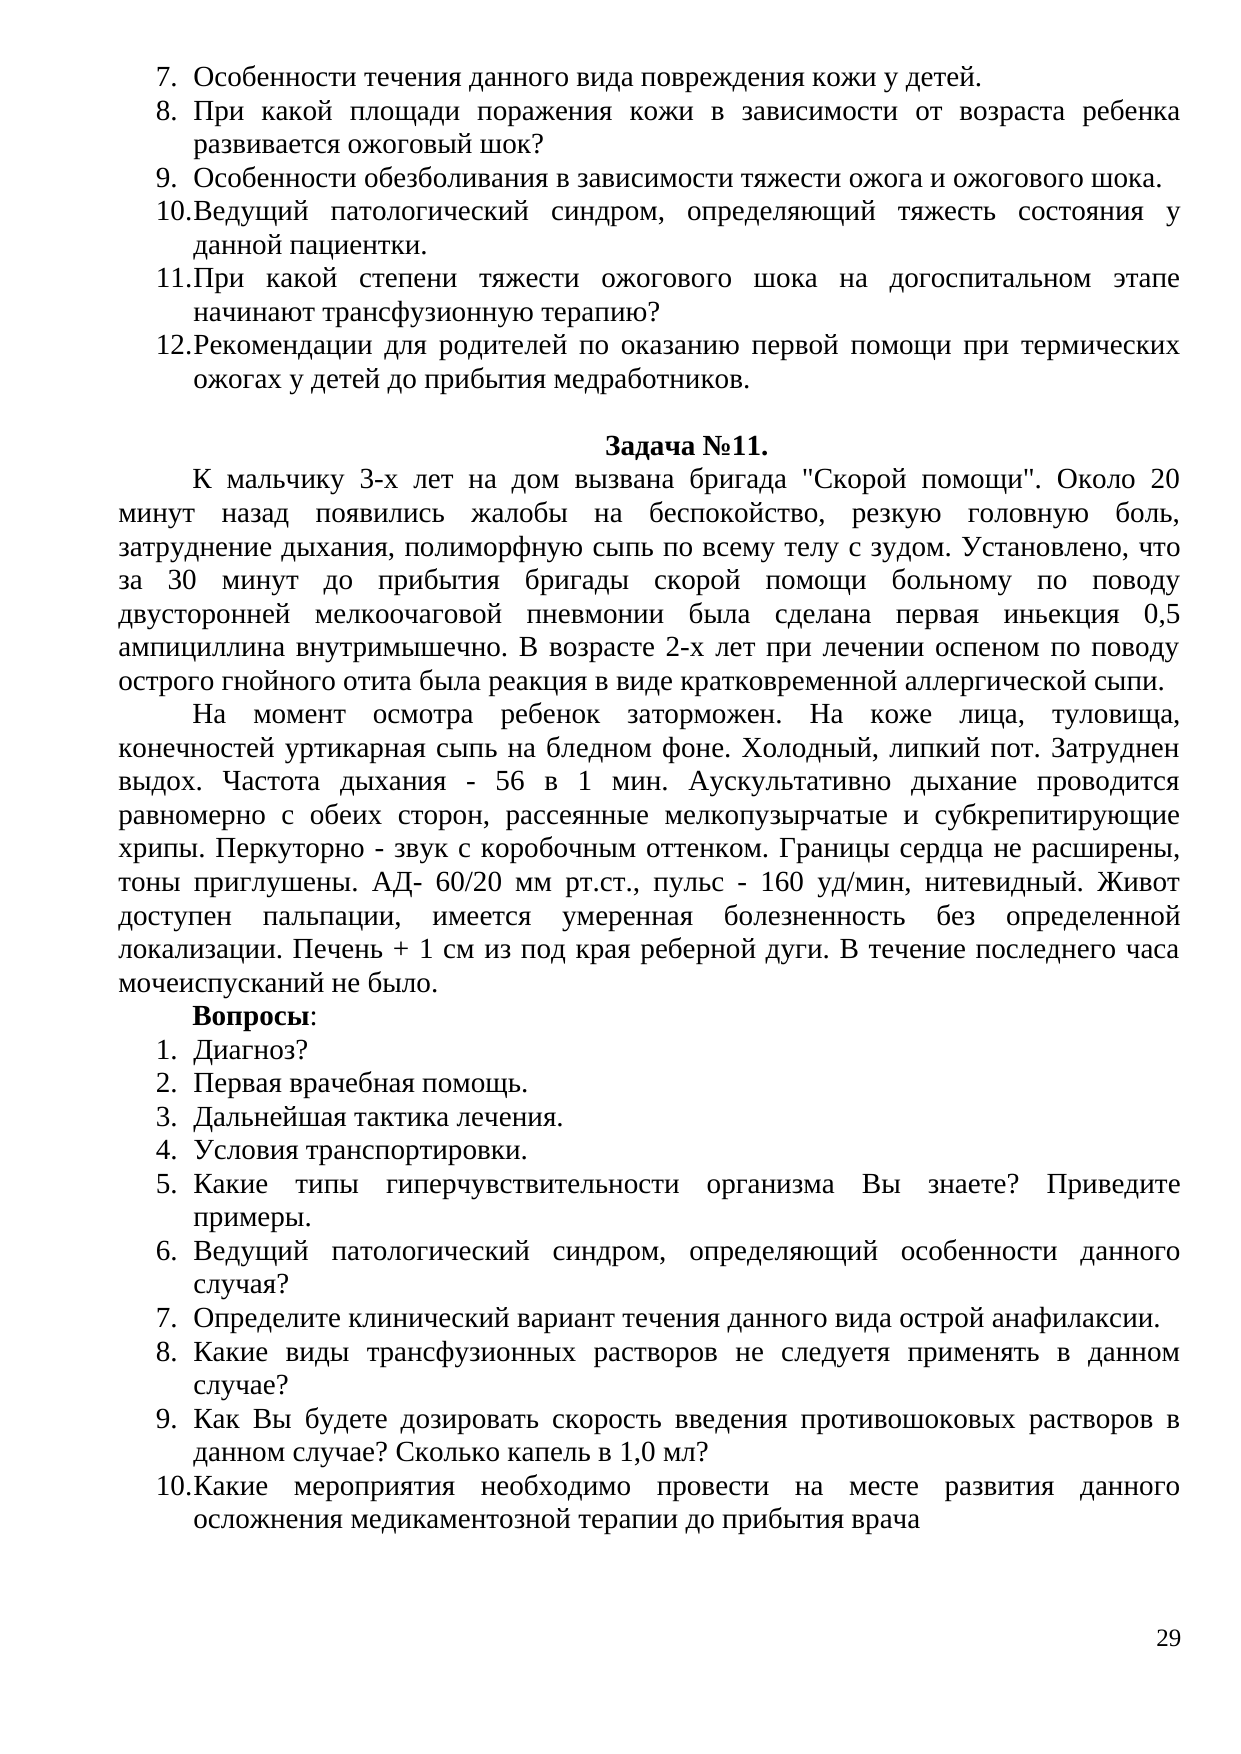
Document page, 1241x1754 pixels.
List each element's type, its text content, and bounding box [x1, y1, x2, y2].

list Дальнейшая тактика лечения. [156, 1099, 1181, 1132]
list Определите клинический вариант течения данного вида острой анафилаксии. [156, 1300, 1181, 1334]
list Как Вы будете дозировать скорость введения противошоковых растворов в данном случае? Сколько капель в 1,0 мл? [156, 1401, 1181, 1468]
list Особенности течения данного вида повреждения кожи у детей. [156, 59, 1181, 93]
list При какой площади поражения кожи в зависимости от возраста ребенка развивается ожоговый шок? [156, 93, 1181, 160]
text К мальчику 3-х лет на дом вызвана бригада "Скорой помощи". Около 20 минут назад появились жалобы на беспокойство, резкую головную боль, затруднение дыхания, полиморфную сыпь по всему телу с зудом. Установлено, что за 30 минут до прибытия бригады скорой помощи больному по поводу двусторонней мелкоочаговой пневмонии была сделана первая иньекция 0,5 ампициллина внутримышечно. В возрасте 2-х лет при лечении оспеном по поводу острого гнойного отита была реакция в виде кратковременной аллергической сыпи. [118, 462, 1181, 696]
list Особенности обезболивания в зависимости тяжести ожога и ожогового шока. [156, 160, 1181, 193]
list Какие виды трансфузионных растворов не следуетя применять в данном случае? [156, 1334, 1181, 1401]
list Какие мероприятия необходимо провести на месте развития данного осложнения медикаментозной терапии до прибытия врача [156, 1468, 1181, 1535]
list Первая врачебная помощь. [156, 1065, 1181, 1099]
list Какие типы гиперчувствительности организма Вы знаете? Приведите примеры. [156, 1166, 1181, 1233]
list Ведущий патологический синдром, определяющий особенности данного случая? [156, 1233, 1181, 1300]
list При какой степени тяжести ожогового шока на догоспитальном этапе начинают трансфузионную терапию? [156, 260, 1181, 327]
text На момент осмотра ребенок заторможен. На коже лица, туловища, конечностей уртикарная сыпь на бледном фоне. Холодный, липкий пот. Затруднен выдох. Частота дыхания - 56 в 1 мин. Аускультативно дыхание проводится равномерно с обеих сторон, рассеянные мелкопузырчатые и субкрепитирующие хрипы. Перкуторно - звук с коробочным оттенком. Границы сердца не расширены, тоны приглушены. АД- 60/20 мм рт.ст., пульс - 160 уд/мин, нитевидный. Живот доступен пальпации, имеется умеренная болезненность без определенной локализации. Печень + 1 см из под края реберной дуги. В течение последнего часа мочеиспусканий не было. [118, 696, 1181, 998]
text Вопросы: [118, 998, 1181, 1032]
list Ведущий патологический синдром, определяющий тяжесть состояния у данной пациентки. [156, 193, 1181, 260]
list Условия транспортировки. [156, 1132, 1181, 1166]
list Диагноз? [156, 1032, 1181, 1065]
list Рекомендации для родителей по оказанию первой помощи при термических ожогах у детей до прибытия медработников. [156, 327, 1181, 394]
text Задача №11. [118, 428, 1181, 462]
